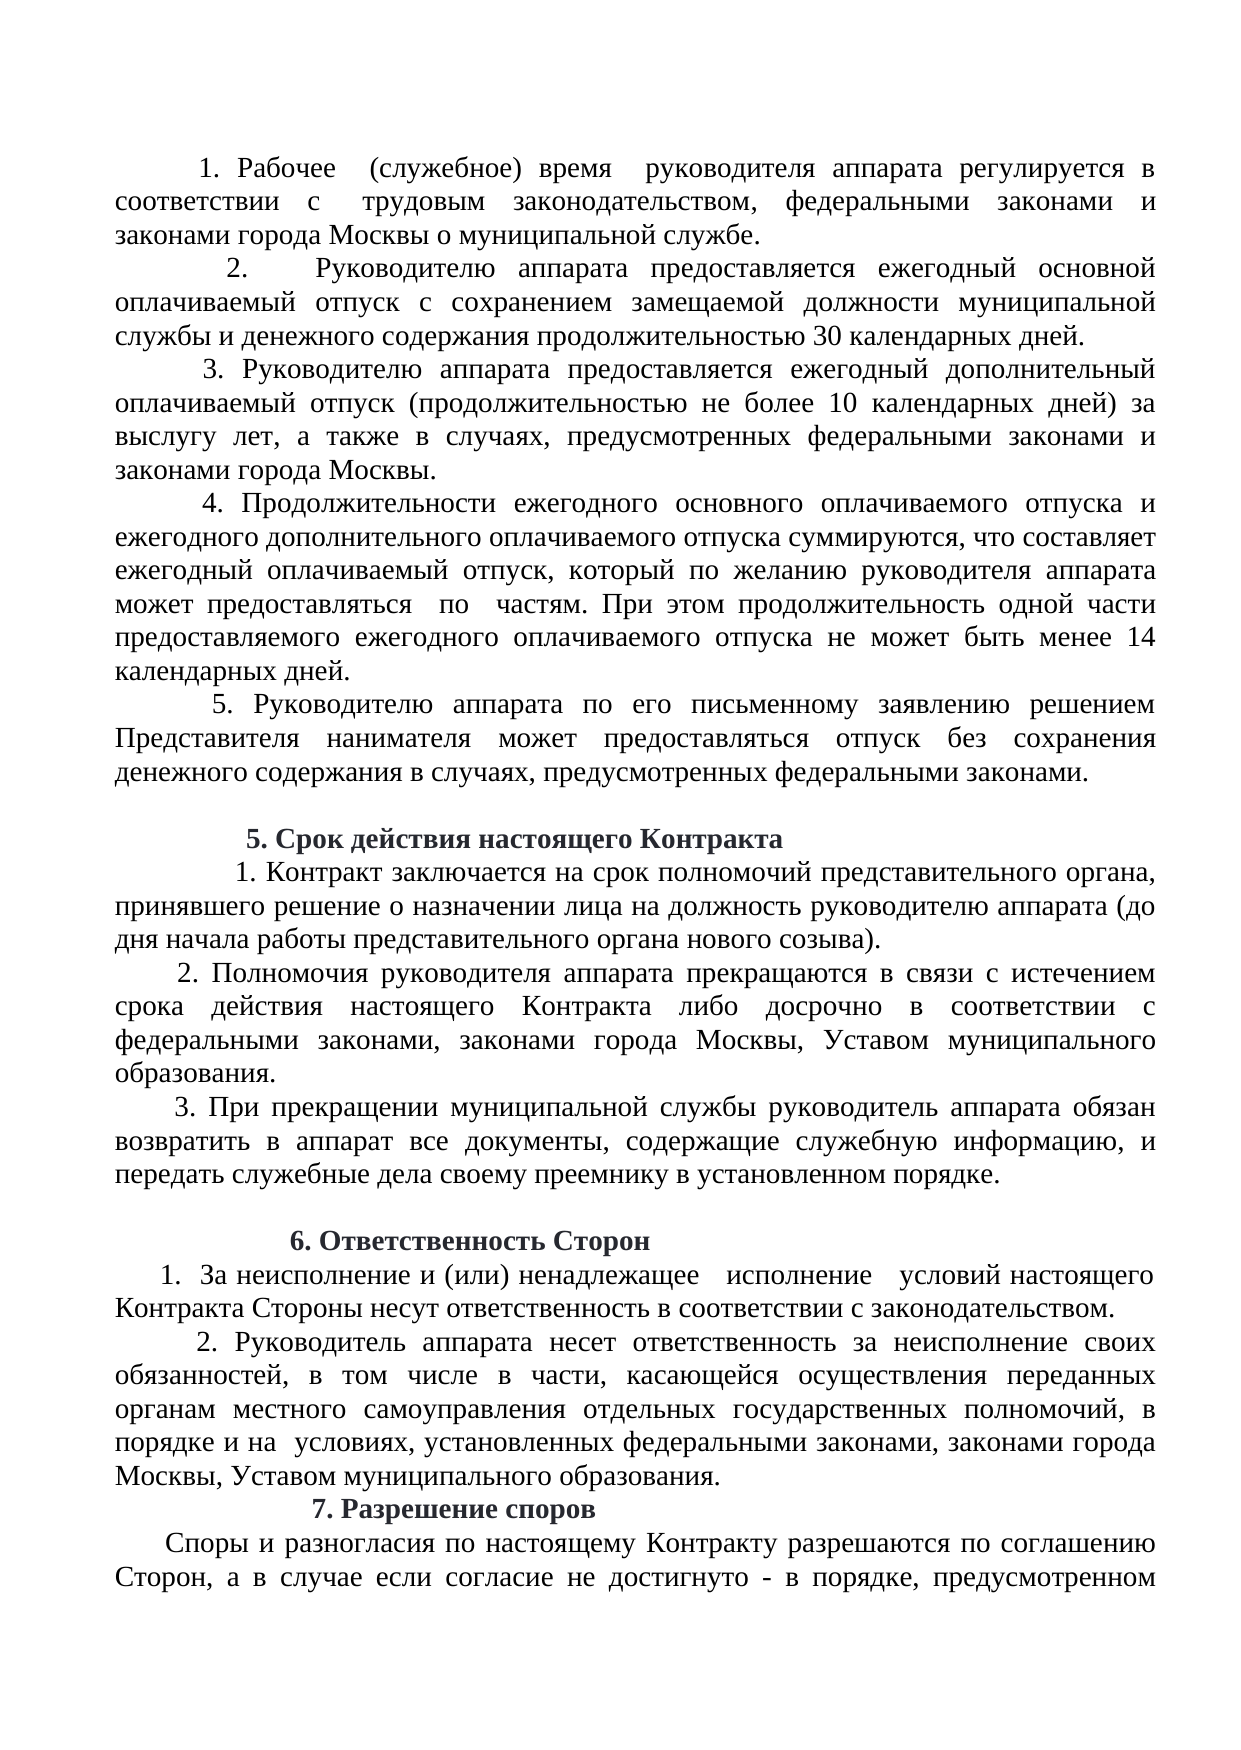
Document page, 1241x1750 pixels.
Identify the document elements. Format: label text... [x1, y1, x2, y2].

text 3. Руководителю аппарата предоставляется ежегодный дополнительный оплачиваемый отпуск (продолжительностью не более 10 календарных дней) за выслугу лет, а также в случаях, предусмотренных федеральными законами и законами города Москвы. [114, 351, 1157, 485]
text 5. Руководителю аппарата по его письменному заявлению решением Представителя нанимателя может предоставляться отпуск без сохранения денежного содержания в случаях, предусмотренных федеральными законами. [114, 687, 1157, 787]
text 7. Разрешение споров [114, 1492, 1157, 1525]
text 5. Срок действия настоящего Контракта [114, 821, 1157, 854]
text 1. Контракт заключается на срок полномочий представительного органа, принявшего решение о назначении лица на должность руководителю аппарата (до дня начала работы представительного органа нового созыва). [114, 854, 1157, 955]
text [114, 1525, 1157, 1592]
text 4. Продолжительности ежегодного основного оплачиваемого отпуска и ежегодного дополнительного оплачиваемого отпуска суммируются, что составляет ежегодный оплачиваемый отпуск, который по желанию руководителя аппарата может предоставляться по частям. При этом продолжительность одной части предоставляемого ежегодного оплачиваемого отпуска не может быть менее 14 календарных дней. [114, 485, 1157, 687]
text 1. За неисполнение и (или) ненадлежащее исполнение условий настоящего Контракта Стороны несут ответственность в соответствии с законодательством. [114, 1257, 1157, 1324]
text 6. Ответственность Сторон [114, 1223, 1157, 1257]
text 3. При прекращении муниципальной службы руководитель аппарата обязан возвратить в аппарат все документы, содержащие служебную информацию, и передать служебные дела своему преемнику в установленном порядке. [114, 1089, 1157, 1190]
text 2. Полномочия руководителя аппарата прекращаются в связи с истечением срока действия настоящего Контракта либо досрочно в соответствии с федеральными законами, законами города Москвы, Уставом муниципального образования. [114, 955, 1157, 1089]
text 2. Руководителю аппарата предоставляется ежегодный основной оплачиваемый отпуск с сохранением замещаемой должности муниципальной службы и денежного содержания продолжительностью 30 календарных дней. [114, 251, 1157, 351]
text 2. Руководитель аппарата несет ответственность за неисполнение своих обязанностей, в том числе в части, касающейся осуществления переданных органам местного самоуправления отдельных государственных полномочий, в порядке и на условиях, установленных федеральными законами, законами города Москвы, Уставом муниципального образования. [114, 1324, 1157, 1492]
text 1. Рабочее (служебное) время руководителя аппарата регулируется в соответствии с трудовым законодательством, федеральными законами и законами города Москвы о муниципальной службе. [114, 150, 1157, 251]
